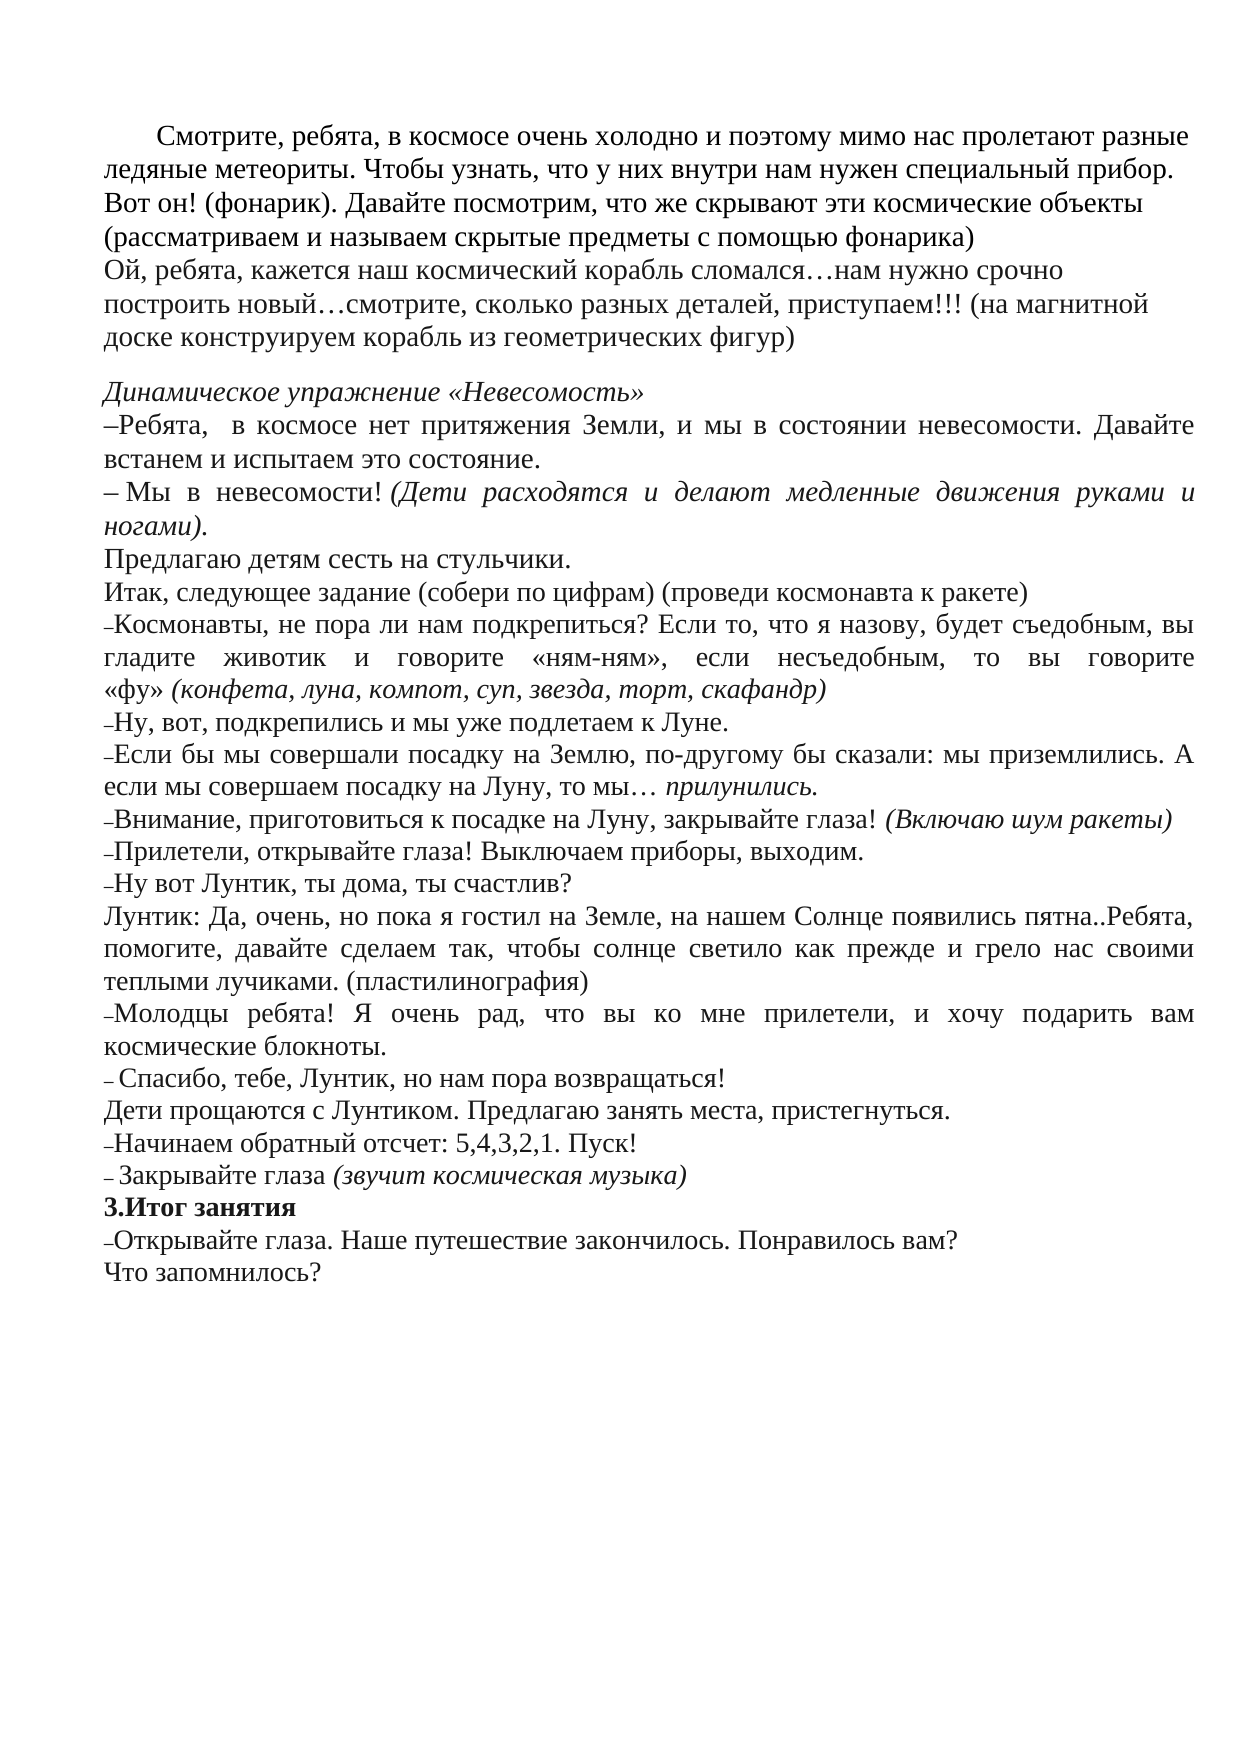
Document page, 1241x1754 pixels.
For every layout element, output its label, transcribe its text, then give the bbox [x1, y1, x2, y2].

text –Если бы мы совершали посадку на Землю, по-другому бы сказали: мы приземлились. А если мы совершаем посадку на Луну, то мы… прилунились. [103, 737, 1196, 802]
text Дети прощаются с Лунтиком. Предлагаю занять места, пристегнуться. [103, 1093, 1196, 1126]
text –Открывайте глаза. Наше путешествие закончилось. Понравилось вам? [103, 1223, 1196, 1255]
text Смотрите, ребята, в космосе очень холодно и поэтому мимо нас пролетают разные ледяные метеориты. Чтобы узнать, что у них внутри нам нужен специальный прибор. Вот он! (фонарик). Давайте посмотрим, что же скрывают эти космические объекты (рассматриваем и называем скрытые предметы с помощью фонарика) [103, 118, 1196, 252]
text –Ну вот Лунтик, ты дома, ты счастлив? [103, 867, 1196, 899]
text – Закрывайте глаза (звучит космическая музыка) [103, 1158, 1196, 1191]
text Что запомнилось? [103, 1255, 1196, 1288]
text 3.Итог занятия [103, 1191, 1196, 1223]
text –Прилетели, открывайте глаза! Выключаем приборы, выходим. [103, 834, 1196, 867]
text –Внимание, приготовиться к посадке на Луну, закрывайте глаза! (Включаю шум ракеты) [103, 802, 1196, 834]
text Лунтик: Да, очень, но пока я гостил на Земле, на нашем Солнце появились пятна..Ребята, помогите, давайте сделаем так, чтобы солнце светило как прежде и грело нас своими теплыми лучиками. (пластилинография) [103, 899, 1196, 996]
text – Мы в невесомости! (Дети расходятся и делают медленные движения руками и ногами). [103, 474, 1196, 541]
text Итак, следующее задание (собери по цифрам) (проведи космонавта к ракете) [103, 575, 1196, 607]
text Динамическое упражнение «Невесомость» [103, 374, 1196, 407]
text –Ребята, в космосе нет притяжения Земли, и мы в состоянии невесомости. Давайте встанем и испытаем это состояние. [103, 407, 1196, 474]
text –Космонавты, не пора ли нам подкрепиться? Если то, что я назову, будет съедобным, вы гладите животик и говорите «ням-ням», если несъедобным, то вы говорите «фу» (конфета, луна, компот, суп, звезда, торт, скафандр) [103, 607, 1196, 704]
text Ой, ребята, кажется наш космический корабль сломался…нам нужно срочно построить новый…смотрите, сколько разных деталей, приступаем!!! (на магнитной доске конструируем корабль из геометрических фигур) [103, 252, 1196, 353]
text –Молодцы ребята! Я очень рад, что вы ко мне прилетели, и хочу подарить вам космические блокноты. [103, 996, 1196, 1061]
text –Ну, вот, подкрепились и мы уже подлетаем к Луне. [103, 704, 1196, 737]
text –Начинаем обратный отсчет: 5,4,3,2,1. Пуск! [103, 1126, 1196, 1158]
text – Спасибо, тебе, Лунтик, но нам пора возвращаться! [103, 1061, 1196, 1093]
text Предлагаю детям сесть на стульчики. [103, 541, 1196, 575]
